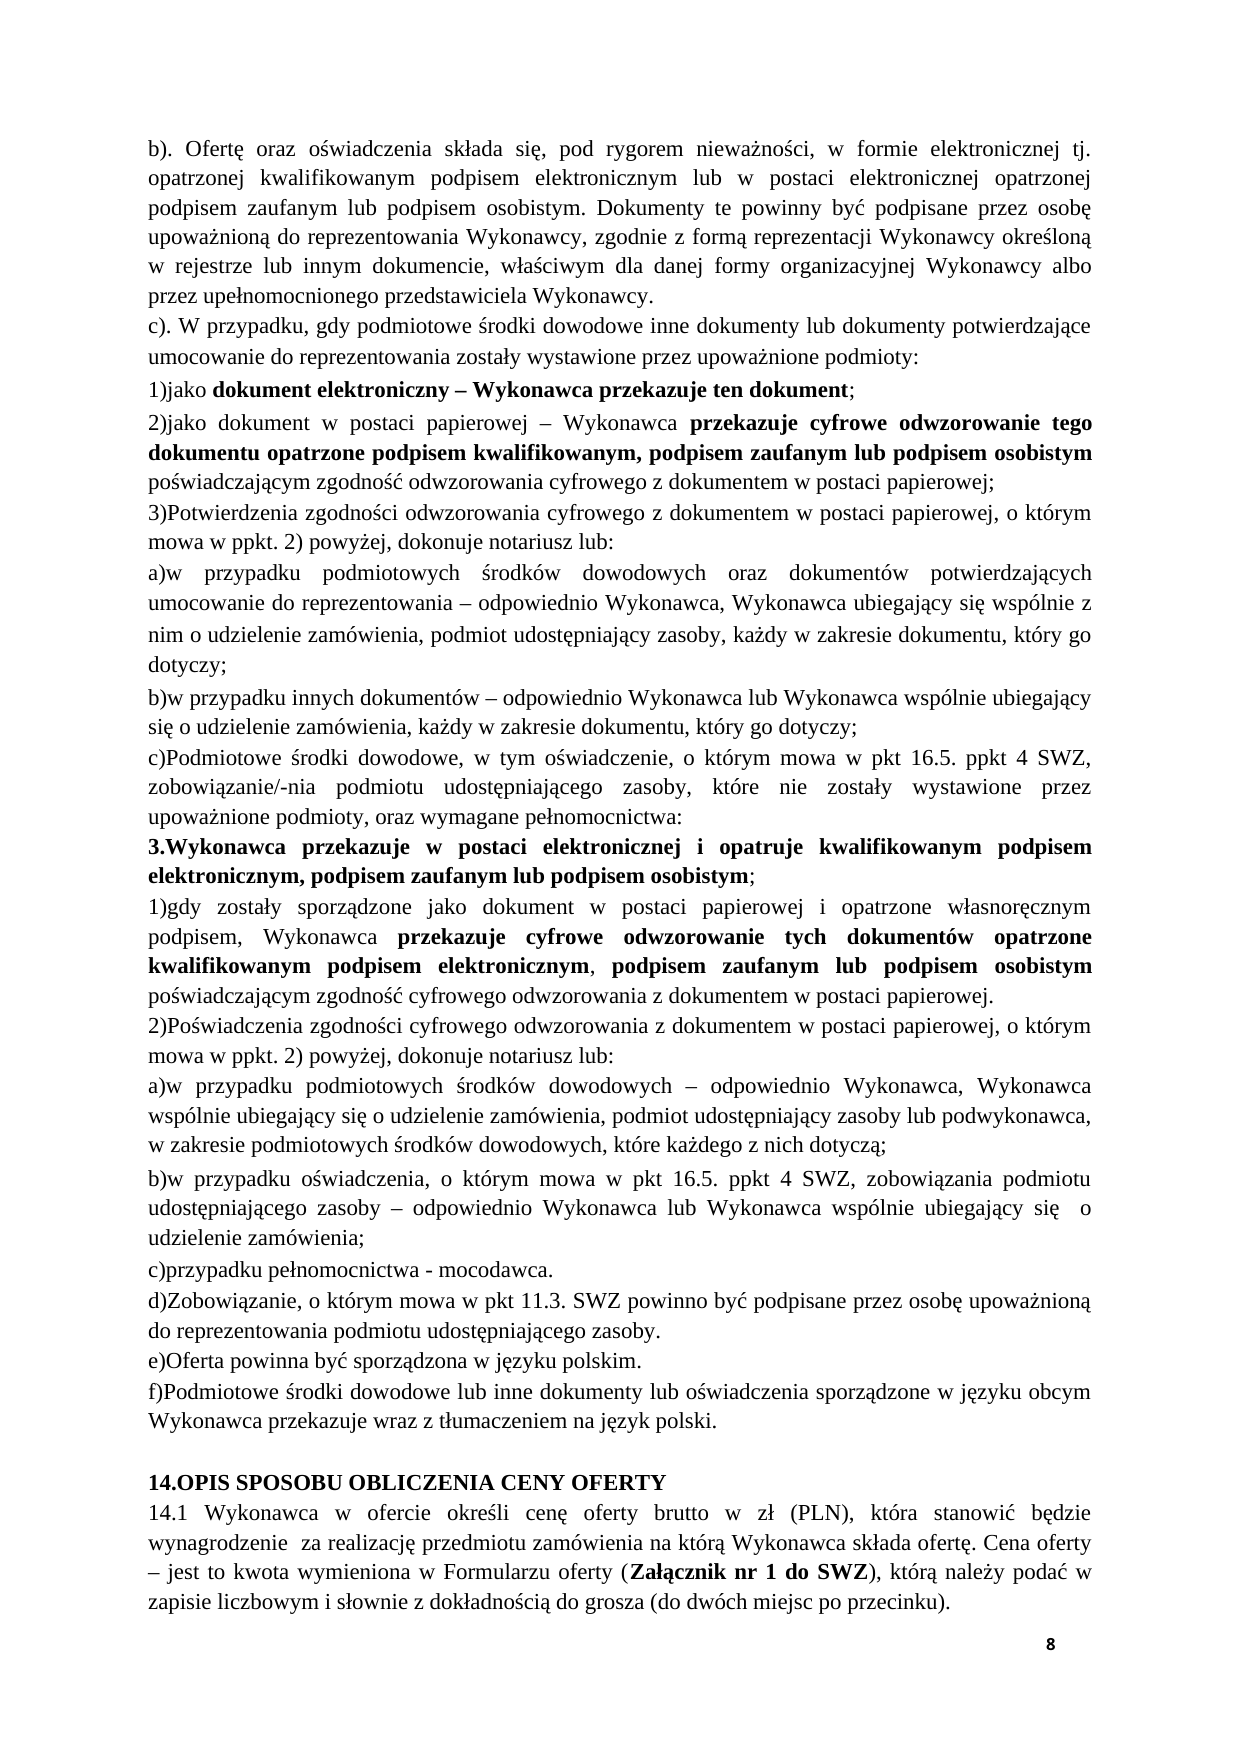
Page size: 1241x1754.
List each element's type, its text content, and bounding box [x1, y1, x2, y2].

text 3)Potwierdzenia zgodności odwzorowania cyfrowego z dokumentem w postaci papierowej, o którym mowa w ppkt. 2) powyżej, dokonuje notariusz lub: [148, 499, 1093, 554]
text 2)Poświadczenia zgodności cyfrowego odwzorowania z dokumentem w postaci papierowej, o którym mowa w ppkt. 2) powyżej, dokonuje notariusz lub: [148, 1012, 1093, 1068]
text a)w przypadku podmiotowych środków dowodowych oraz dokumentów potwierdzających umocowanie do reprezentowania – odpowiednio Wykonawca, Wykonawca ubiegający się wspólnie z nim o udzielenie zamówienia, podmiot udostępniający zasoby, każdy w zakresie dokumentu, który go dotyczy; [148, 559, 1093, 677]
text 1)gdy zostały sporządzone jako dokument w postaci papierowej i opatrzone własnoręcznym podpisem, Wykonawca przekazuje cyfrowe odwzorowanie tych dokumentów opatrzone kwalifikowanym podpisem elektronicznym, podpisem zaufanym lub podpisem osobistym poświadczającym zgodność cyfrowego odwzorowania z dokumentem w postaci papierowej. [148, 893, 1093, 1008]
text d)Zobowiązanie, o którym mowa w pkt 11.3. SWZ powinno być podpisane przez osobę upoważnioną do reprezentowania podmiotu udostępniającego zasoby. [148, 1287, 1093, 1343]
text c). W przypadku, gdy podmiotowe środki dowodowe inne dokumenty lub dokumenty potwierdzające umocowanie do reprezentowania zostały wystawione przez upoważnione podmioty: [148, 313, 1093, 369]
text c)przypadku pełnomocnictwa - mocodawca. [148, 1257, 1093, 1283]
text c)Podmiotowe środki dowodowe, w tym oświadczenie, o którym mowa w pkt 16.5. ppkt 4 SWZ, zobowiązanie/-nia podmiotu udostępniającego zasoby, które nie zostały wystawione przez upoważnione podmioty, oraz wymagane pełnomocnictwa: [148, 744, 1093, 829]
text 14.1 Wykonawca w ofercie określi cenę oferty brutto w zł (PLN), która stanowić będzie wynagrodzenie za realizację przedmiotu zamówienia na którą Wykonawca składa ofertę. Cena oferty – jest to kwota wymieniona w Formularzu oferty (Załącznik nr 1 do SWZ), którą należy podać w zapisie liczbowym i słownie z dokładnością do grosza (do dwóch miejsc po przecinku). [148, 1499, 1093, 1614]
text 1)jako dokument elektroniczny – Wykonawca przekazuje ten dokument; [148, 376, 1093, 402]
text b)w przypadku oświadczenia, o którym mowa w pkt 16.5. ppkt 4 SWZ, zobowiązania podmiotu udostępniającego zasoby – odpowiednio Wykonawca lub Wykonawca wspólnie ubiegający się o udzielenie zamówienia; [148, 1164, 1093, 1250]
text b)w przypadku innych dokumentów – odpowiednio Wykonawca lub Wykonawca wspólnie ubiegający się o udzielenie zamówienia, każdy w zakresie dokumentu, który go dotyczy; [148, 684, 1093, 739]
text e)Oferta powinna być sporządzona w języku polskim. [148, 1347, 1093, 1374]
text 2)jako dokument w postaci papierowej – Wykonawca przekazuje cyfrowe odwzorowanie tego dokumentu opatrzone podpisem kwalifikowanym, podpisem zaufanym lub podpisem osobistym poświadczającym zgodność odwzorowania cyfrowego z dokumentem w postaci papierowej; [148, 409, 1093, 494]
text 14.OPIS SPOSOBU OBLICZENIA CENY OFERTY [148, 1469, 1093, 1495]
text 3.Wykonawca przekazuje w postaci elektronicznej i opatruje kwalifikowanym podpisem elektronicznym, podpisem zaufanym lub podpisem osobistym; [148, 833, 1093, 889]
text f)Podmiotowe środki dowodowe lub inne dokumenty lub oświadczenia sporządzone w języku obcym Wykonawca przekazuje wraz z tłumaczeniem na język polski. [148, 1378, 1093, 1434]
text b). Ofertę oraz oświadczenia składa się, pod rygorem nieważności, w formie elektronicznej tj. opatrzonej kwalifikowanym podpisem elektronicznym lub w postaci elektronicznej opatrzonej podpisem zaufanym lub podpisem osobistym. Dokumenty te powinny być podpisane przez osobę upoważnioną do reprezentowania Wykonawcy, zgodnie z formą reprezentacji Wykonawcy określoną w rejestrze lub innym dokumencie, właściwym dla danej formy organizacyjnej Wykonawcy albo przez upełnomocnionego przedstawiciela Wykonawcy. [148, 134, 1093, 308]
text a)w przypadku podmiotowych środków dowodowych – odpowiednio Wykonawca, Wykonawca wspólnie ubiegający się o udzielenie zamówienia, podmiot udostępniający zasoby lub podwykonawca, w zakresie podmiotowych środków dowodowych, które każdego z nich dotyczą; [148, 1072, 1093, 1158]
